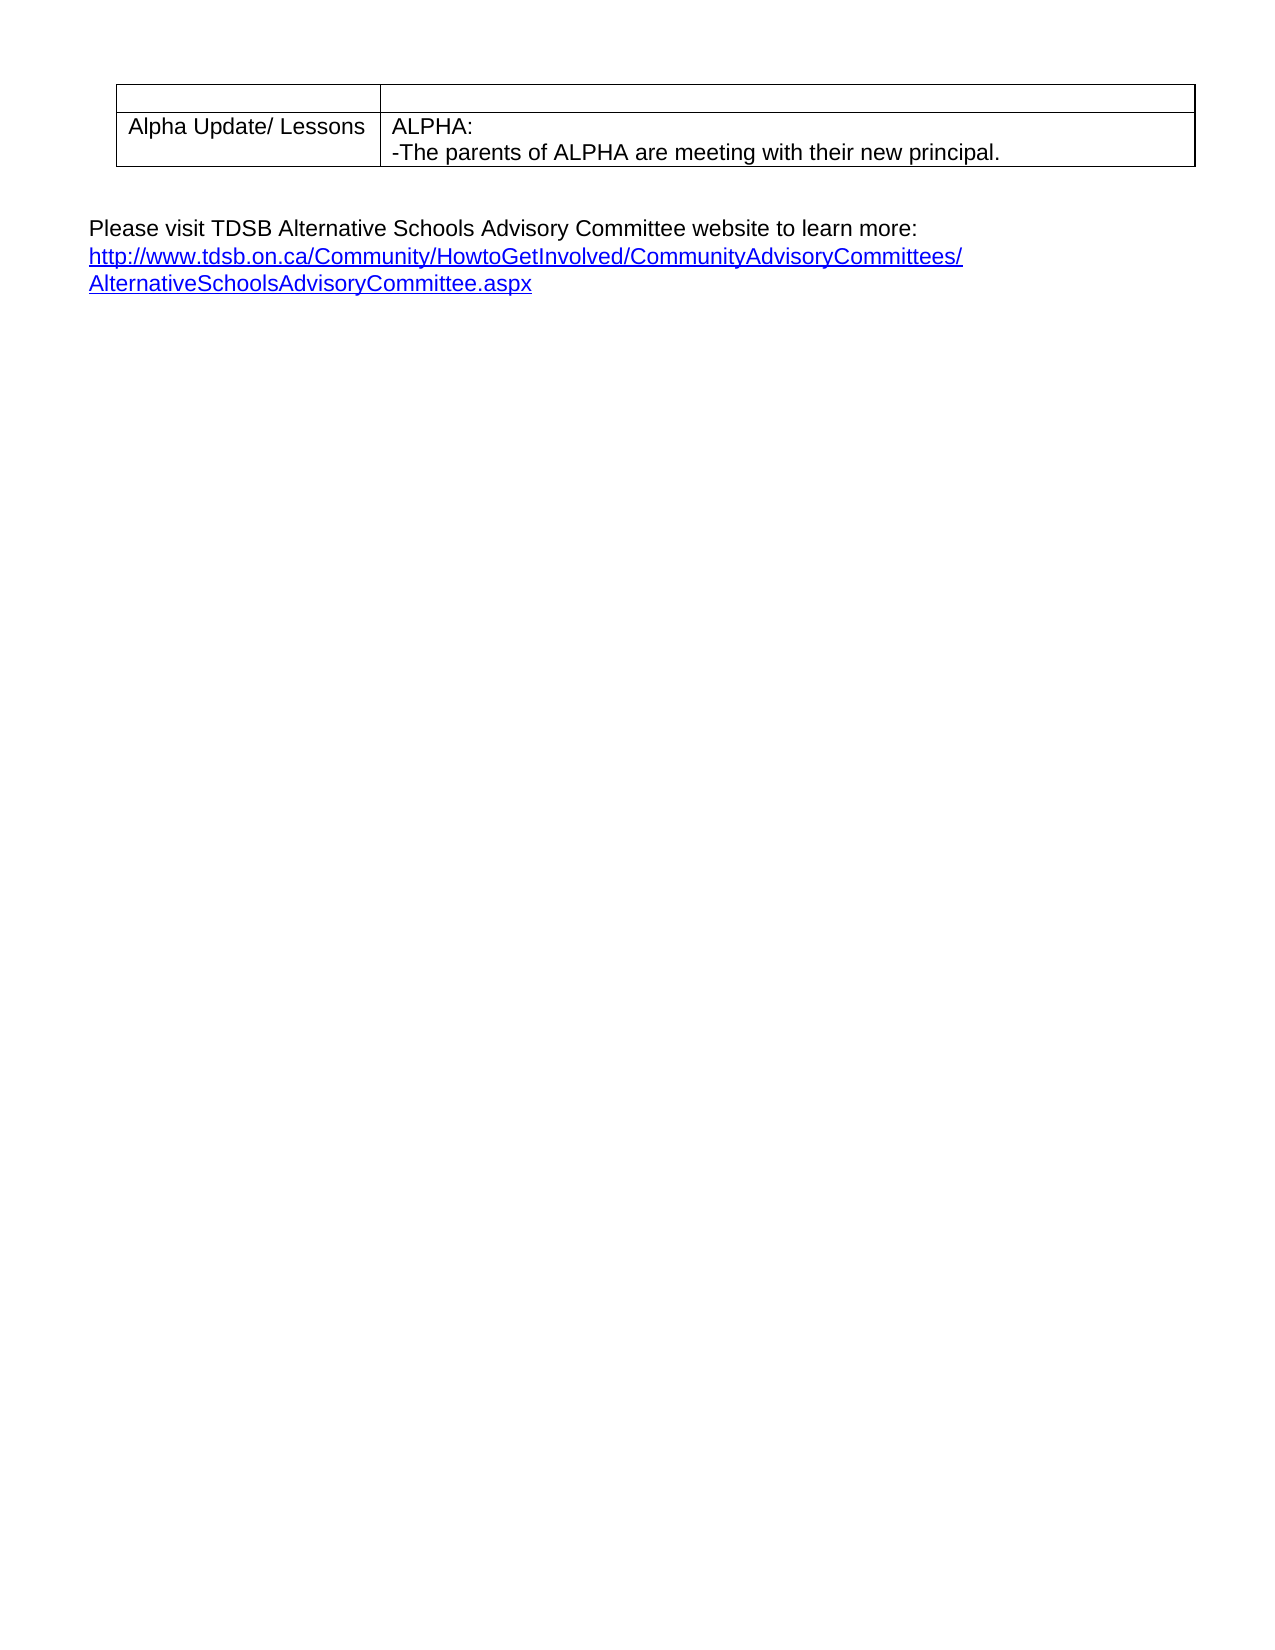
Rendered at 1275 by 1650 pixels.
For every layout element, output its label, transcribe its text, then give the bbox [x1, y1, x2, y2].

table_cell ALPHA: -The parents of ALPHA are meeting with their new principal. [381, 113, 1194, 166]
table_cell Alpha Update/ Lessons [117, 113, 380, 166]
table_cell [381, 85, 1194, 112]
text Please visit TDSB Alternative Schools Advisory Committee website to learn more: http://www.tdsb.on.ca/Community/HowtoGetInvolved/CommunityAdvisoryCommittees/AlternativeSchoolsAdvisoryCommittee.aspx [89, 215, 1186, 297]
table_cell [117, 85, 380, 112]
